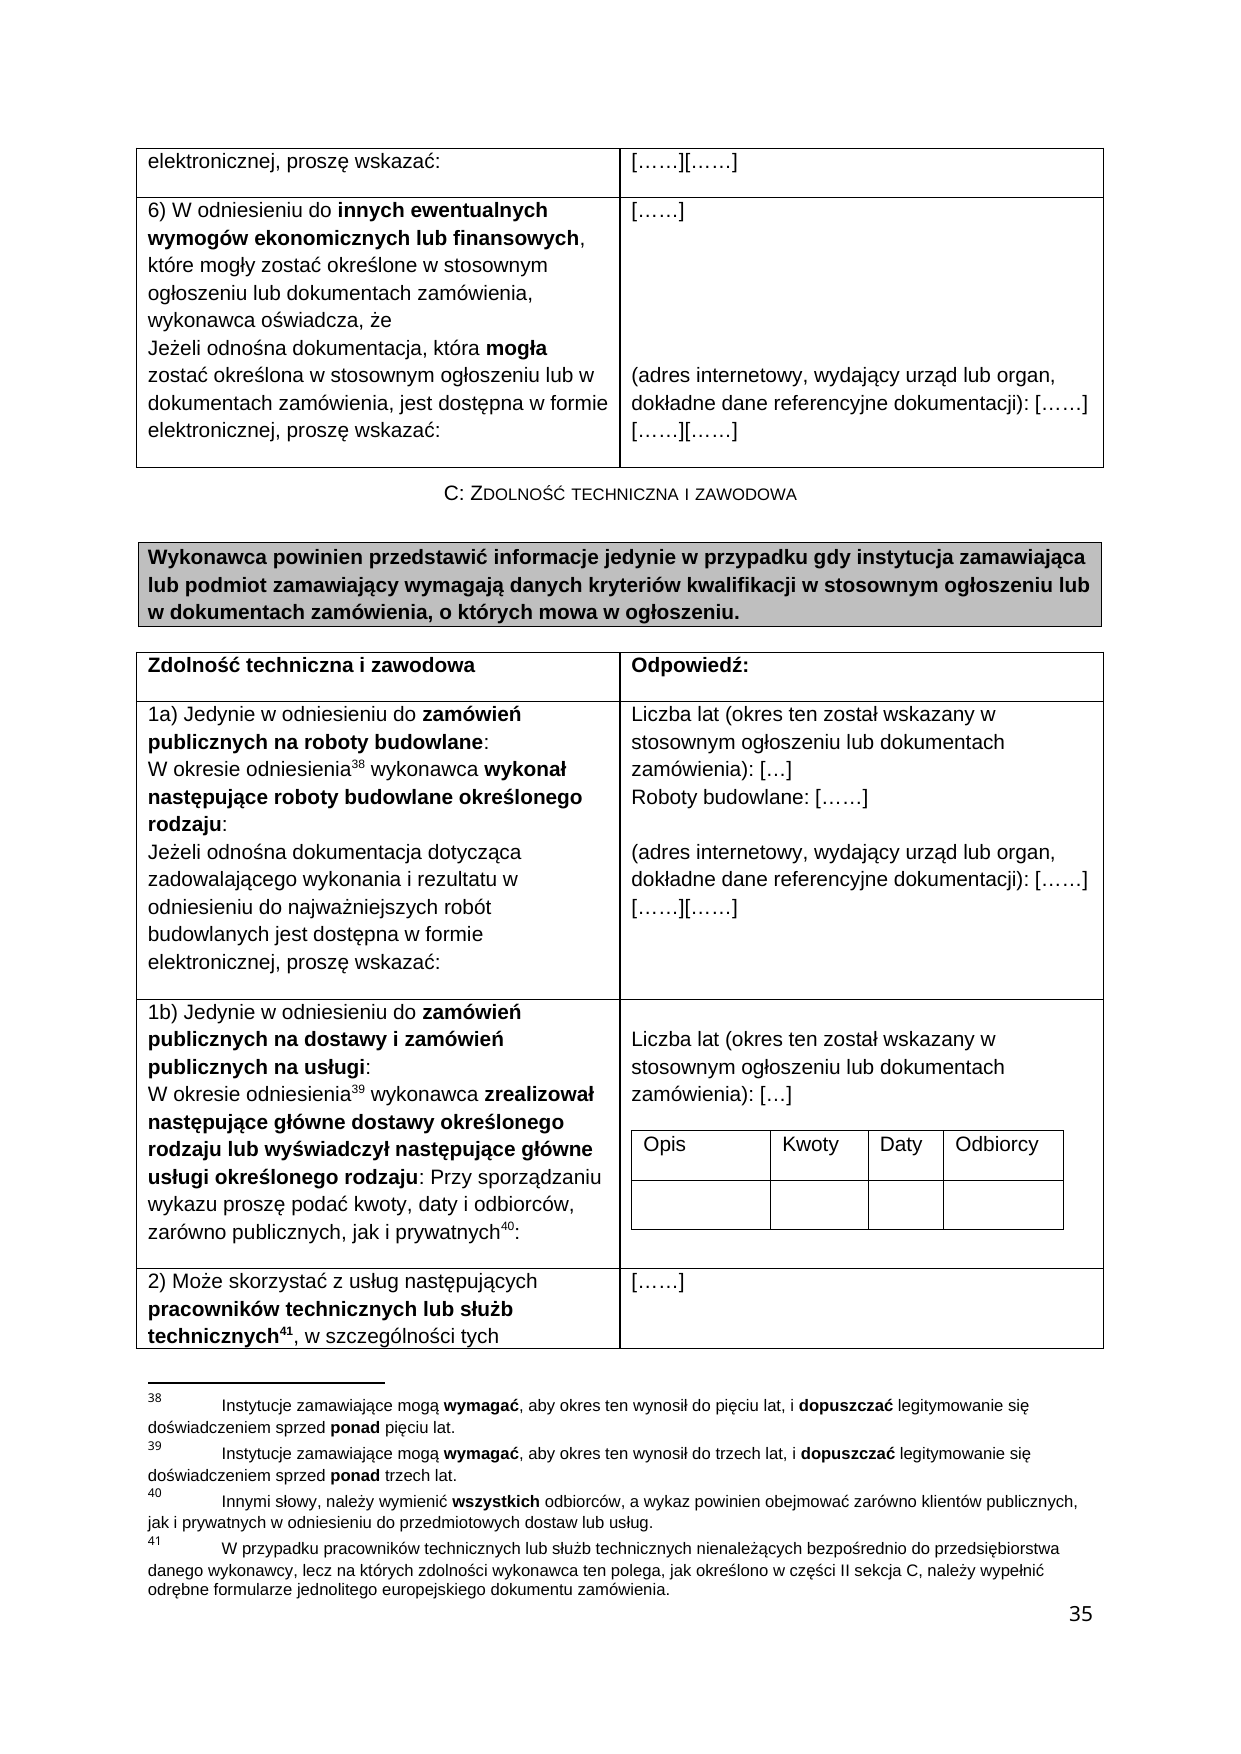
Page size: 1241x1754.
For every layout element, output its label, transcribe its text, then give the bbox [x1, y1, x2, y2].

text Wykonawca powinien przedstawić informacje jedynie w przypadku gdy instytucja zamawiająca lub podmiot zamawiający wymagają danych kryteriów kwalifikacji w stosownym ogłoszeniu lub w dokumentach zamówienia, o których mowa w ogłoszeniu. [139, 543, 1101, 626]
table_cell 1b) Jedynie w odniesieniu do zamówień publicznych na dostawy i zamówień publicznych na usługi: W okresie odniesienia wykonawca zrealizował następujące główne dostawy określonego rodzaju lub wyświadczył następujące główne usługi określonego rodzaju: Przy sporządzaniu wykazu proszę podać kwoty, daty i odbiorców, zarówno publicznych, jak i prywatnych: [137, 1000, 619, 1268]
table_cell [……] [……] [621, 1269, 1103, 1348]
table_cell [137, 1269, 619, 1348]
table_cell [137, 149, 619, 197]
table_header Odpowiedź: [621, 653, 1103, 701]
table_cell Liczba lat (okres ten został wskazany w stosownym ogłoszeniu lub dokumentach zamówienia): […] Roboty budowlane: [……] (adres internetowy, wydający urząd lub organ, dokładne dane referencyjne dokumentacji): [……][……][……] [621, 702, 1103, 998]
table_cell 6) W odniesieniu do innych ewentualnych wymogów ekonomicznych lub finansowych, które mogły zostać określone w stosownym ogłoszeniu lub dokumentach zamówienia, wykonawca oświadcza, że Jeżeli odnośna dokumentacja, która mogła zostać określona w stosownym ogłoszeniu lub w dokumentach zamówienia, jest dostępna w formie elektronicznej, proszę wskazać: [137, 198, 619, 467]
table_header Zdolność techniczna i zawodowa [137, 653, 619, 701]
table_cell Liczba lat (okres ten został wskazany w stosownym ogłoszeniu lub dokumentach zamówienia): […] [621, 1000, 1103, 1268]
title C: Zdolność techniczna i zawodowa [148, 481, 1093, 504]
table_cell [……] (adres internetowy, wydający urząd lub organ, dokładne dane referencyjne dokumentacji): [……][……][……] [621, 198, 1103, 467]
table_cell 1a) Jedynie w odniesieniu do zamówień publicznych na roboty budowlane: W okresie odniesienia wykonawca wykonał następujące roboty budowlane określonego rodzaju: Jeżeli odnośna dokumentacja dotycząca zadowalającego wykonania i rezultatu w odniesieniu do najważniejszych robót budowlanych jest dostępna w formie elektronicznej, proszę wskazać: [137, 702, 619, 998]
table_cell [621, 149, 1103, 197]
